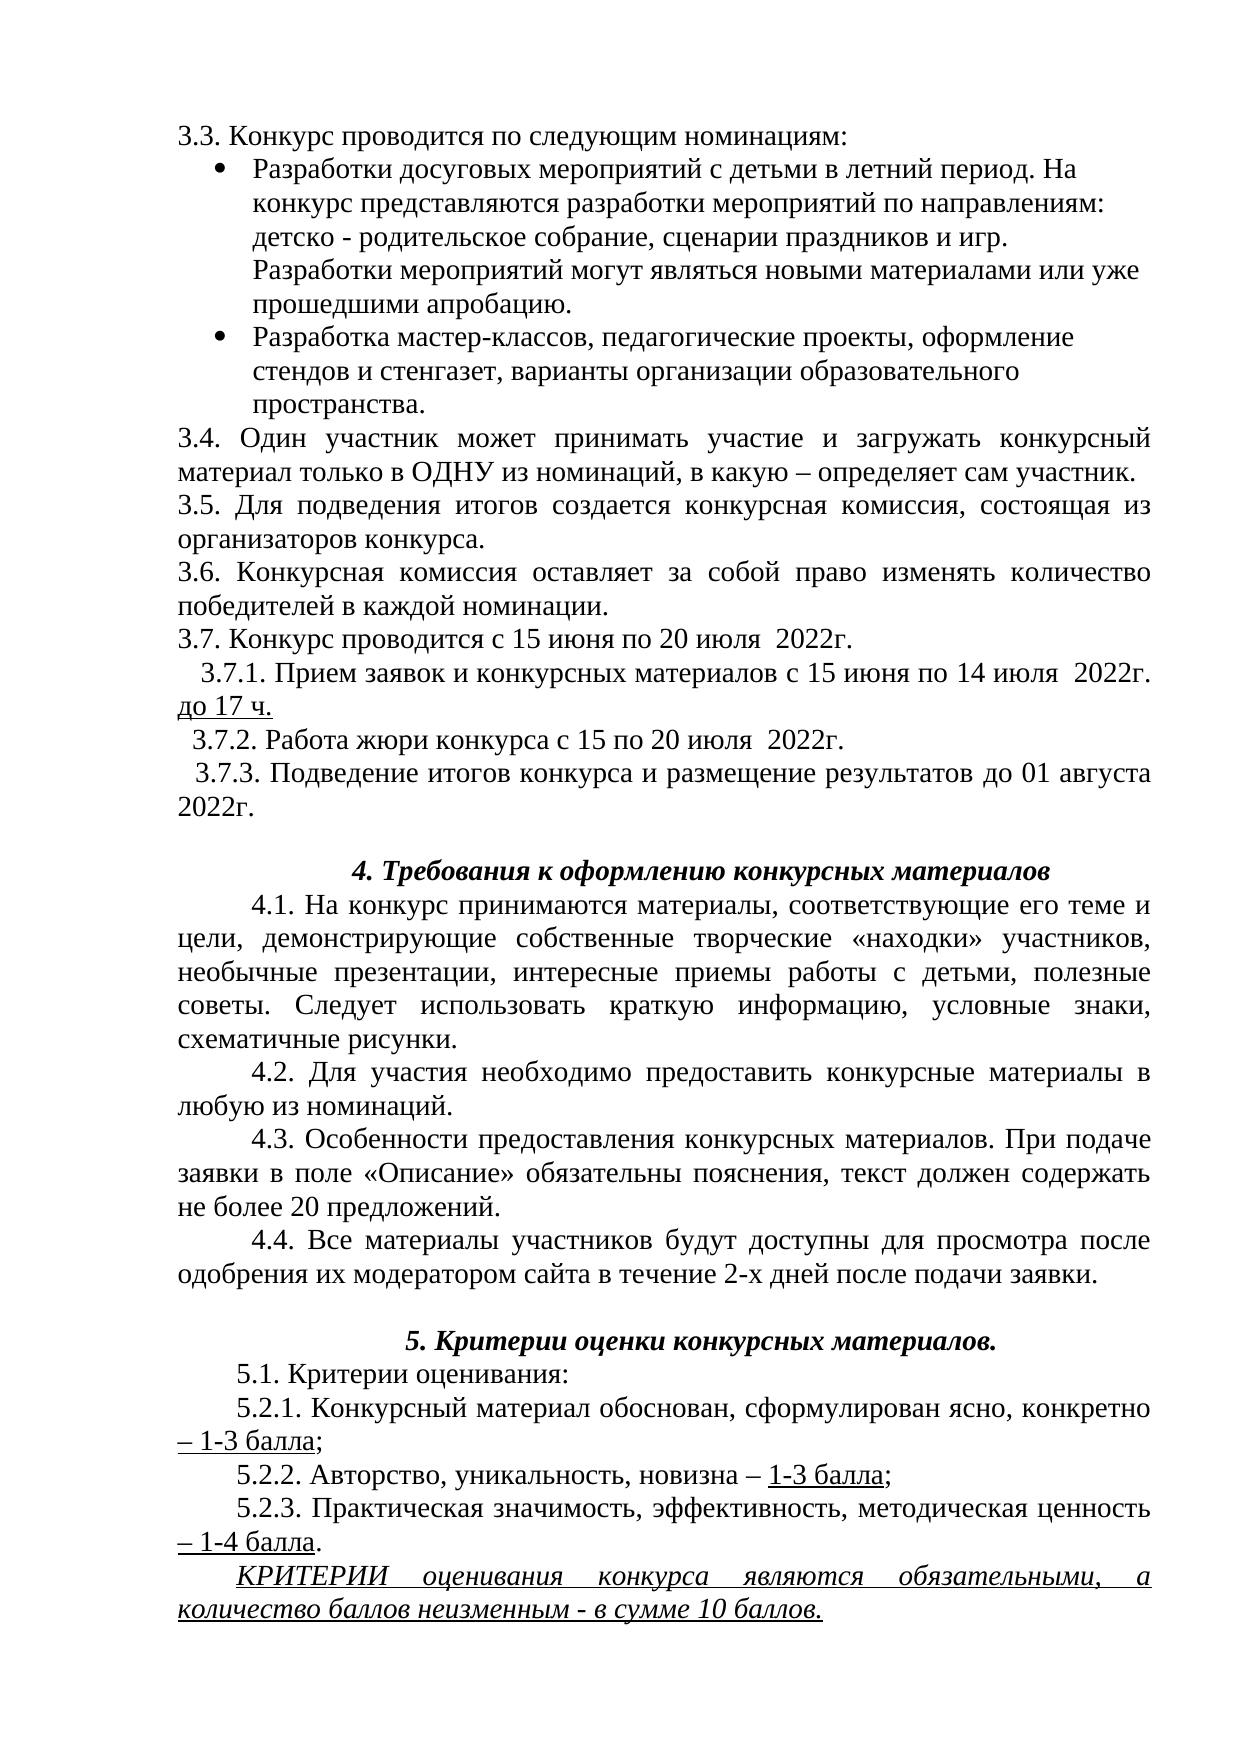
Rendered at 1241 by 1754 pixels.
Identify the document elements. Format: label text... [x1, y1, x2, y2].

text 4.3. Особенности предоставления конкурсных материалов. При подаче заявки в поле «Описание» обязательны пояснения, текст должен содержать не более 20 предложений. [177, 1122, 1152, 1222]
text 5.2.2. Авторство, уникальность, новизна – 1-3 балла; [177, 1457, 1152, 1491]
text 5.2.3. Практическая значимость, эффективность, методическая ценность – 1-4 балла. [177, 1491, 1152, 1558]
text КРИТЕРИИ оценивания конкурса являются обязательными, а количество баллов неизменным - в сумме 10 баллов. [177, 1558, 1152, 1625]
text 3.7.2. Работа жюри конкурса с 15 по 20 июля 2022г. [177, 722, 1152, 756]
text 4.2. Для участия необходимо предоставить конкурсные материалы в любую из номинаций. [177, 1054, 1152, 1122]
text 4.4. Все материалы участников будут доступны для просмотра после одобрения их модератором сайта в течение 2-х дней после подачи заявки. [177, 1222, 1152, 1289]
text 3.5. Для подведения итогов создается конкурсная комиссия, состоящая из организаторов конкурса. [177, 487, 1152, 554]
text 3.3. Конкурс проводится по следующим номинациям: [177, 118, 1152, 152]
text 3.7.3. Подведение итогов конкурса и размещение результатов до 01 августа 2022г. [177, 756, 1152, 823]
list Разработки досуговых мероприятий с детьми в летний период. На конкурс представляются разработки мероприятий по направлениям: детско - родительское собрание, сценарии праздников и игр. Разработки мероприятий могут являться новыми материалами или уже прошедшими апробацию. [215, 152, 1152, 319]
text 3.7. Конкурс проводится с 15 июня по 20 июля 2022г. [177, 621, 1152, 655]
text 4. Требования к оформлению конкурсных материалов [177, 853, 1152, 887]
text 5.1. Критерии оценивания: [177, 1356, 1152, 1390]
list Разработка мастер-классов, педагогические проекты, оформление стендов и стенгазет, варианты организации образовательного пространства. [215, 319, 1152, 420]
text 4.1. На конкурс принимаются материалы, соответствующие его теме и цели, демонстрирующие собственные творческие «находки» участников, необычные презентации, интересные приемы работы с детьми, полезные советы. Следует использовать краткую информацию, условные знаки, схематичные рисунки. [177, 887, 1152, 1054]
text 5. Критерии оценки конкурсных материалов. [177, 1323, 1152, 1356]
text 3.6. Конкурсная комиссия оставляет за собой право изменять количество победителей в каждой номинации. [177, 554, 1152, 621]
text 3.4. Один участник может принимать участие и загружать конкурсный материал только в ОДНУ из номинаций, в какую – определяет сам участник. [177, 420, 1152, 487]
text 3.7.1. Прием заявок и конкурсных материалов с 15 июня по 14 июля 2022г. до 17 ч. [177, 655, 1152, 722]
text 5.2.1. Конкурсный материал обоснован, сформулирован ясно, конкретно – 1-3 балла; [177, 1390, 1152, 1457]
